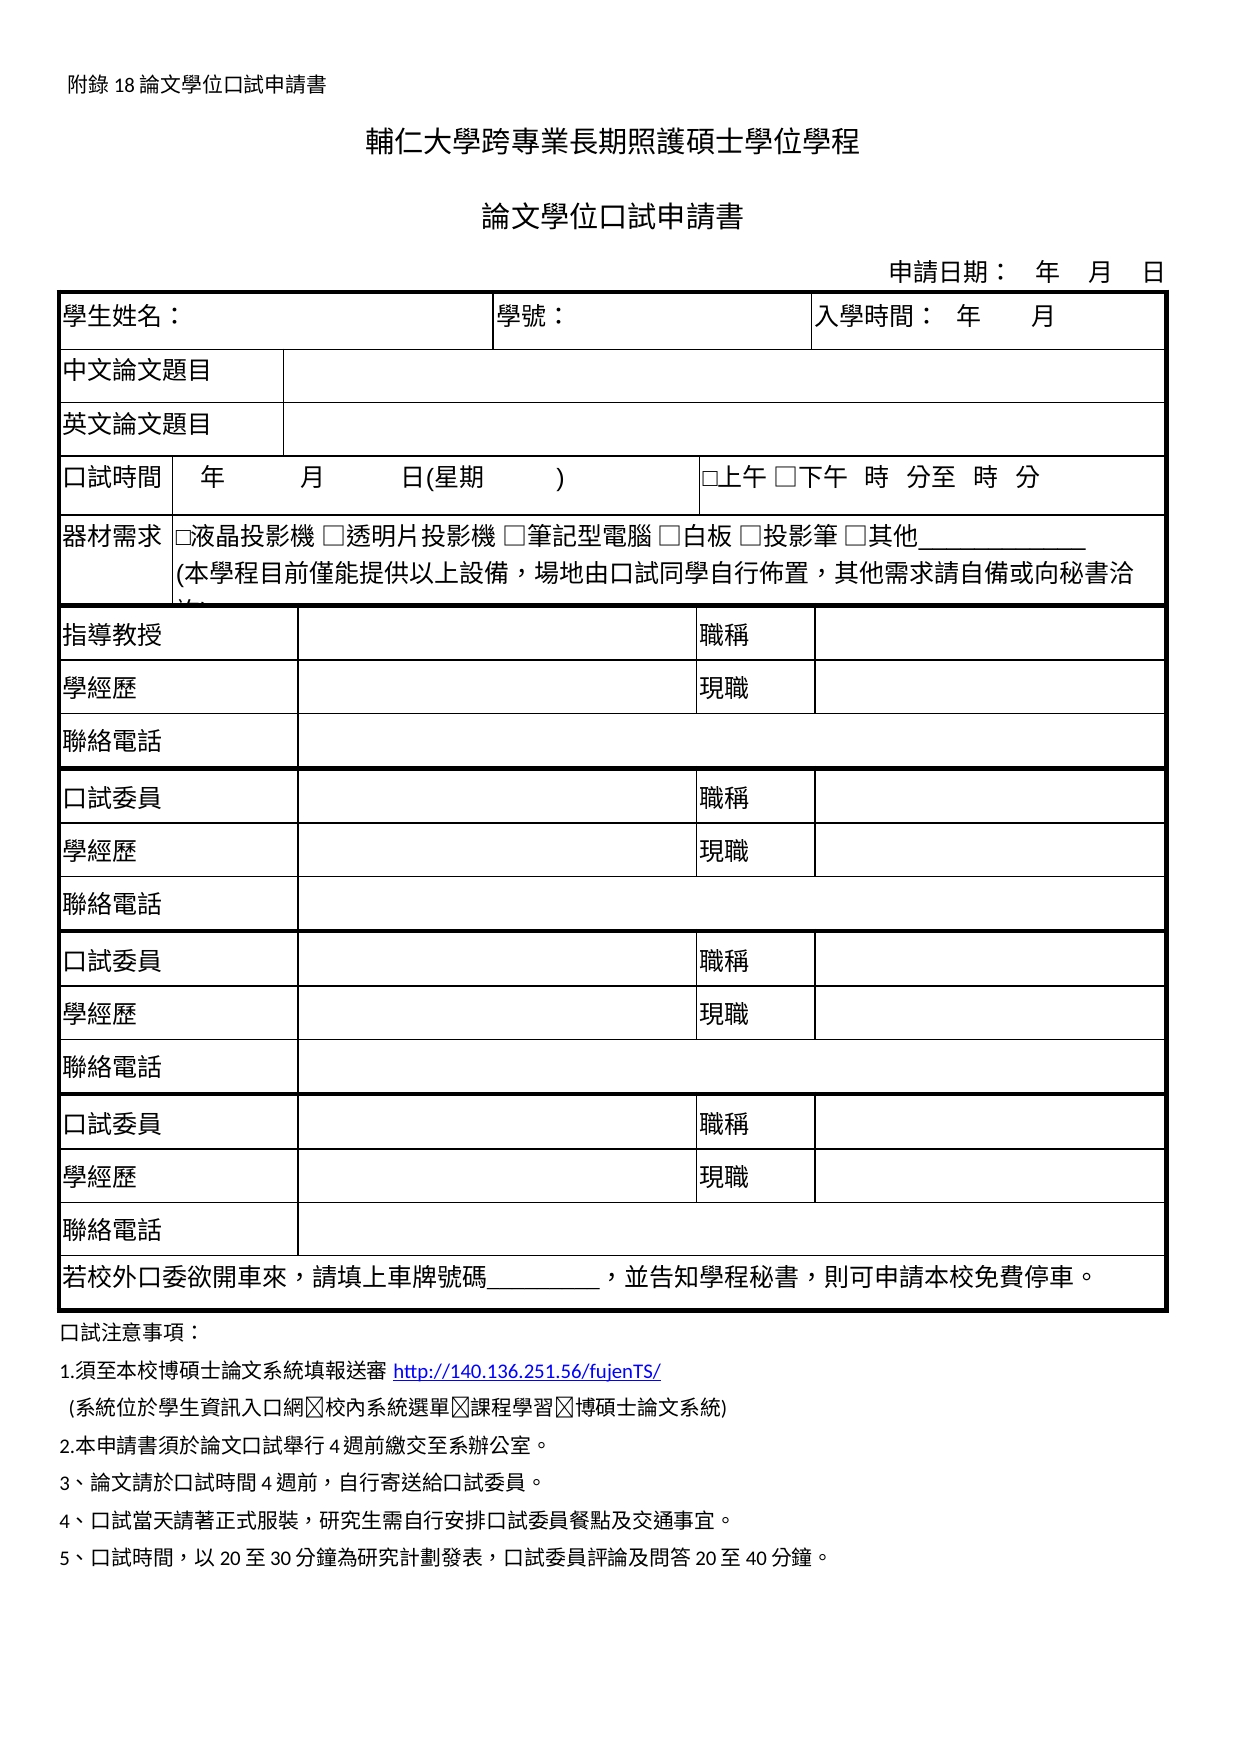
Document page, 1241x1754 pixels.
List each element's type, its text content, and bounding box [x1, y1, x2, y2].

table_cell 職稱 [697, 933, 814, 985]
text 4、口試當天請著正式服裝，研究生需自行安排口試委員餐點及交通事宜。 [59, 1500, 1167, 1538]
table_cell [299, 987, 696, 1038]
table_cell 年 月 日(星期 ) [173, 457, 699, 514]
table_cell [299, 661, 696, 713]
text 1.須至本校博碩士論文系統填報送審 http://140.136.251.56/fujenTS/ [59, 1350, 1167, 1388]
table_cell [816, 987, 1164, 1038]
table_cell 中文論文題目 [61, 350, 283, 402]
table_cell □液晶投影機 □透明片投影機 □筆記型電腦 □白板 □投影筆 □其他____________ (本學程目前僅能提供以上設備，場地由口試同學自行佈置，其他需求請自備或向秘書洽詢) [173, 516, 1164, 603]
table_cell 英文論文題目 [61, 403, 283, 455]
table_cell 現職 [697, 987, 814, 1038]
text 2.本申請書須於論文口試舉行4週前繳交至系辦公室。 [59, 1425, 1167, 1463]
text 3、論文請於口試時間4週前，自行寄送給口試委員。 [59, 1463, 1167, 1500]
table_cell [299, 608, 696, 659]
table_cell 學經歷 [61, 1150, 297, 1201]
table_cell 現職 [697, 1150, 814, 1201]
table_cell 口試委員 [61, 1096, 297, 1148]
table_cell [816, 824, 1164, 876]
text (系統位於學生資訊入口網校內系統選單課程學習博碩士論文系統) [59, 1388, 1167, 1425]
table_cell □上午 □下午 時 分至 時 分 [700, 457, 1164, 514]
table_cell 聯絡電話 [61, 1040, 297, 1092]
table_cell 現職 [697, 661, 814, 713]
table_cell [299, 771, 696, 822]
table_cell 現職 [697, 824, 814, 876]
text 申請日期： 年 月 日 [59, 252, 1167, 289]
table_header 學號： [494, 294, 811, 348]
table_cell [816, 771, 1164, 822]
text 5、口試時間，以20至30分鐘為研究計劃發表，口試委員評論及問答20至40分鐘。 [59, 1538, 1167, 1575]
table_cell 學經歷 [61, 987, 297, 1038]
table_cell 器材需求 [61, 516, 172, 603]
text 輔仁大學跨專業長期照護碩士學位學程 [59, 102, 1167, 177]
table_cell 聯絡電話 [61, 714, 297, 766]
table_cell [299, 1150, 696, 1201]
table_header 入學時間： 年 月 [812, 294, 1164, 348]
table_cell 口試委員 [61, 933, 297, 985]
text 附錄 18 論文學位口試申請書 [59, 64, 1167, 102]
text 口試注意事項： [59, 1313, 1167, 1350]
table_cell [816, 608, 1164, 659]
table_cell 口試委員 [61, 771, 297, 822]
table_cell [816, 933, 1164, 985]
table_cell 職稱 [697, 771, 814, 822]
table_cell [816, 661, 1164, 713]
table_cell 口試時間 [61, 457, 172, 514]
table_cell [284, 403, 1164, 455]
table_cell 學經歷 [61, 824, 297, 876]
table_cell [284, 350, 1164, 402]
table_cell [299, 1096, 696, 1148]
table_cell [299, 1203, 1164, 1255]
table_cell 聯絡電話 [61, 877, 297, 929]
table_cell 聯絡電話 [61, 1203, 297, 1255]
table_header 學生姓名： [61, 294, 492, 348]
table_cell [299, 824, 696, 876]
table_cell 職稱 [697, 1096, 814, 1148]
table_cell [299, 714, 1164, 766]
table_cell [299, 877, 1164, 929]
table_cell [816, 1096, 1164, 1148]
table_cell [816, 1150, 1164, 1201]
table_cell [299, 933, 696, 985]
table_cell 學經歷 [61, 661, 297, 713]
text 論文學位口試申請書 [59, 177, 1167, 252]
table_cell 指導教授 [61, 608, 297, 659]
table_cell [299, 1040, 1164, 1092]
table_cell 職稱 [697, 608, 814, 659]
table_cell 若校外口委欲開車來，請填上車牌號碼_________，並告知學程秘書，則可申請本校免費停車。 [61, 1256, 1164, 1308]
